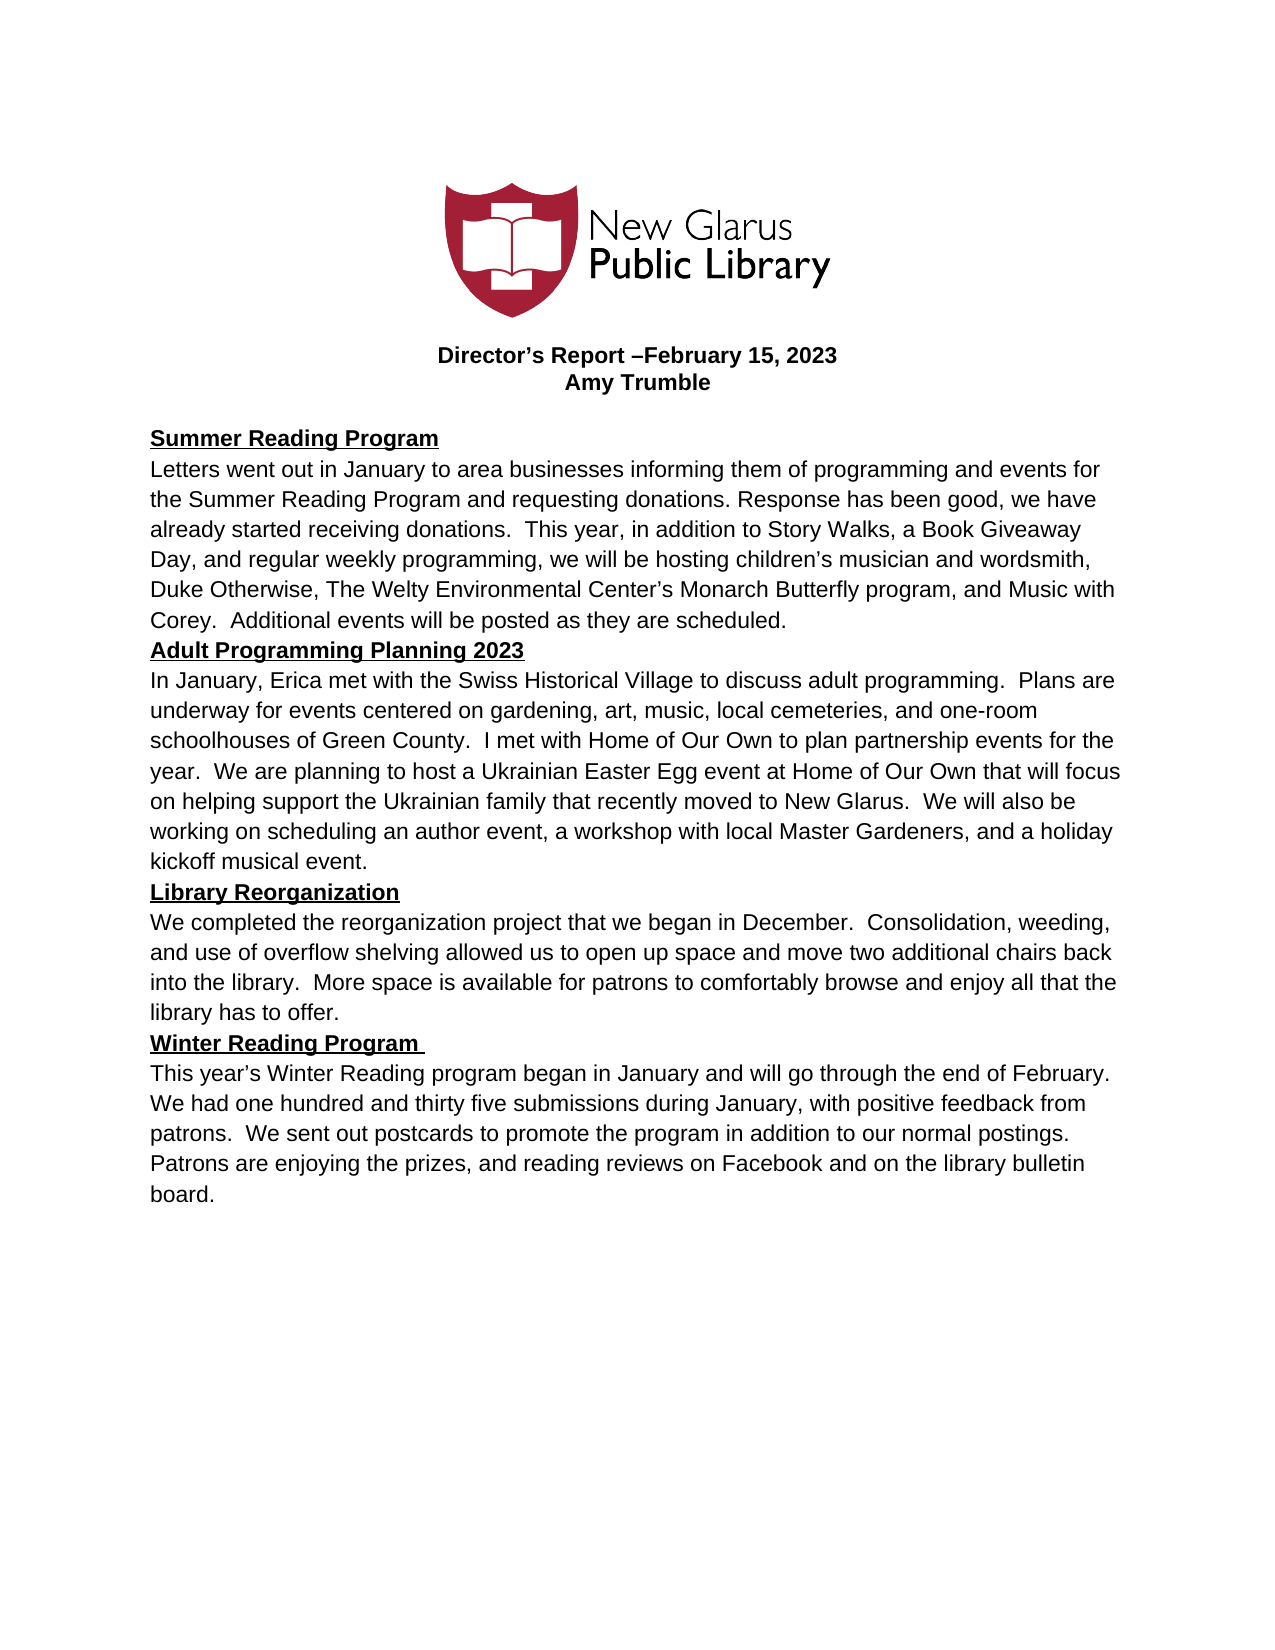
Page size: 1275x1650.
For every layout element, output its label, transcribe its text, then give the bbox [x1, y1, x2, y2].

text Amy Trumble [150, 369, 1125, 395]
text Summer Reading Program [150, 425, 1125, 452]
text Director’s Report –February 15, 2023 [150, 342, 1125, 369]
text Adult Programming Planning 2023 [150, 637, 1125, 663]
text In January, Erica met with the Swiss Historical Village to discuss adult programming. Plans are underway for events centered on gardening, art, music, local cemeteries, and one-room schoolhouses of Green County. I met with Home of Our Own to plan partnership events for the year. We are planning to host a Ukrainian Easter Egg event at Home of Our Own that will focus on helping support the Ukrainian family that recently moved to New Glarus. We will also be working on scheduling an author event, a workshop with local Master Gardeners, and a holiday kickoff musical event. [150, 667, 1125, 874]
text Letters went out in January to area businesses informing them of programming and events for the Summer Reading Program and requesting donations. Response has been good, we have already started receiving donations. This year, in addition to Story Walks, a Book Giveaway Day, and regular weekly programming, we will be hosting children’s musician and wordsmith, Duke Otherwise, The Welty Environmental Center’s Monarch Butterfly program, and Music with Corey. Additional events will be posted as they are scheduled. [150, 456, 1125, 633]
picture [444, 183, 831, 318]
text Library Reorganization [150, 878, 1125, 905]
text We completed the reorganization project that we began in December. Consolidation, weeding, and use of overflow shelving allowed us to open up space and move two additional chairs back into the library. More space is available for patrons to comfortably browse and enjoy all that the library has to offer. [150, 909, 1125, 1026]
text Winter Reading Program [150, 1029, 1125, 1056]
text This year’s Winter Reading program began in January and will go through the end of February. We had one hundred and thirty five submissions during January, with positive feedback from patrons. We sent out postcards to promote the program in addition to our normal postings. Patrons are enjoying the prizes, and reading reviews on Facebook and on the library bulletin board. [150, 1060, 1125, 1207]
